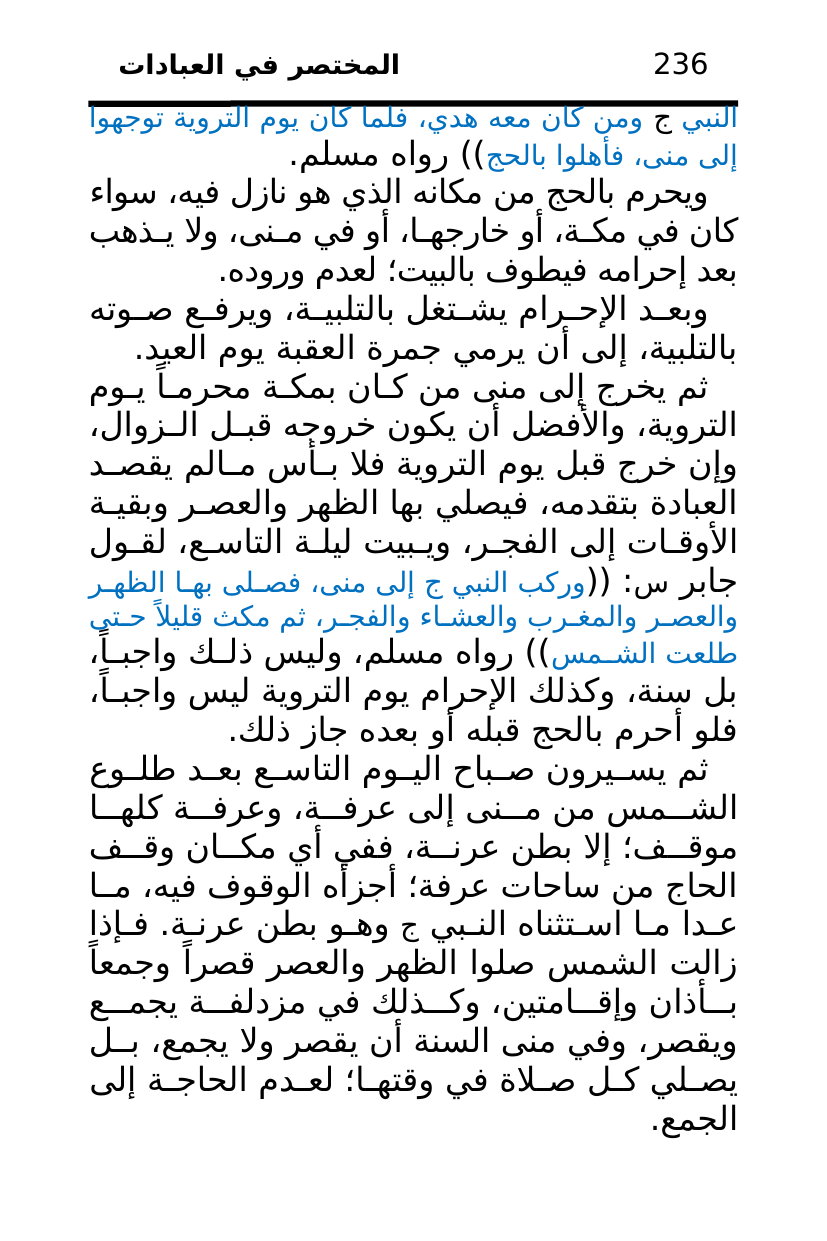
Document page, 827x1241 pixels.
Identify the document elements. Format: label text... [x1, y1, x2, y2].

text ثم يسيرون صباح اليوم التاسع بعد طلوع الشمس من منى إلى عرفة، وعرفة كلها موقف؛ إلا بطن عرنة، ففي أي مكان وقف الحاج من ساحات عرفة؛ أجزأه الوقوف فيه، ما عدا ما استثناه النبي ج وهو بطن عرنة. فإذا زالت الشمس صلوا الظهر والعصر قصراً وجمعاً بأذان وإقامتين، وكذلك في مزدلفة يجمع ويقصر، وفي منى السنة أن يقصر ولا يجمع، بل يصلي كل صلاة في وقتها؛ لعدم الحاجة إلى الجمع. [89, 749, 738, 1138]
text ثم يخرج إلى منى من كان بمكة محرماً يوم التروية، والأفضل أن يكون خروجه قبل الزوال، وإن خرج قبل يوم التروية فلا بأس مالم يقصد العبادة بتقدمه، فيصلي بها الظهر والعصر وبقية الأوقات إلى الفجر، ويبيت ليلة التاسع، لقول جابر س: ((وركب النبي ج إلى منى، فصلى بها الظهر والعصر والمغرب والعشاء والفجر، ثم مكث قليلاً حتى طلعت الشمس)) رواه مسلم، وليس ذلك واجباً، بل سنة، وكذلك الإحرام يوم التروية ليس واجباً، فلو أحرم بالحج قبله أو بعده جاز ذلك. [89, 367, 738, 749]
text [89, 100, 738, 173]
text وبعد الإحرام يشتغل بالتلبية، ويرفع صوته بالتلبية، إلى أن يرمي جمرة العقبة يوم العيد. [89, 289, 738, 367]
text ويحرم بالحج من مكانه الذي هو نازل فيه، سواء كان في مكة، أو خارجها، أو في منى، ولا يذهب بعد إحرامه فيطوف بالبيت؛ لعدم وروده. [89, 173, 738, 289]
